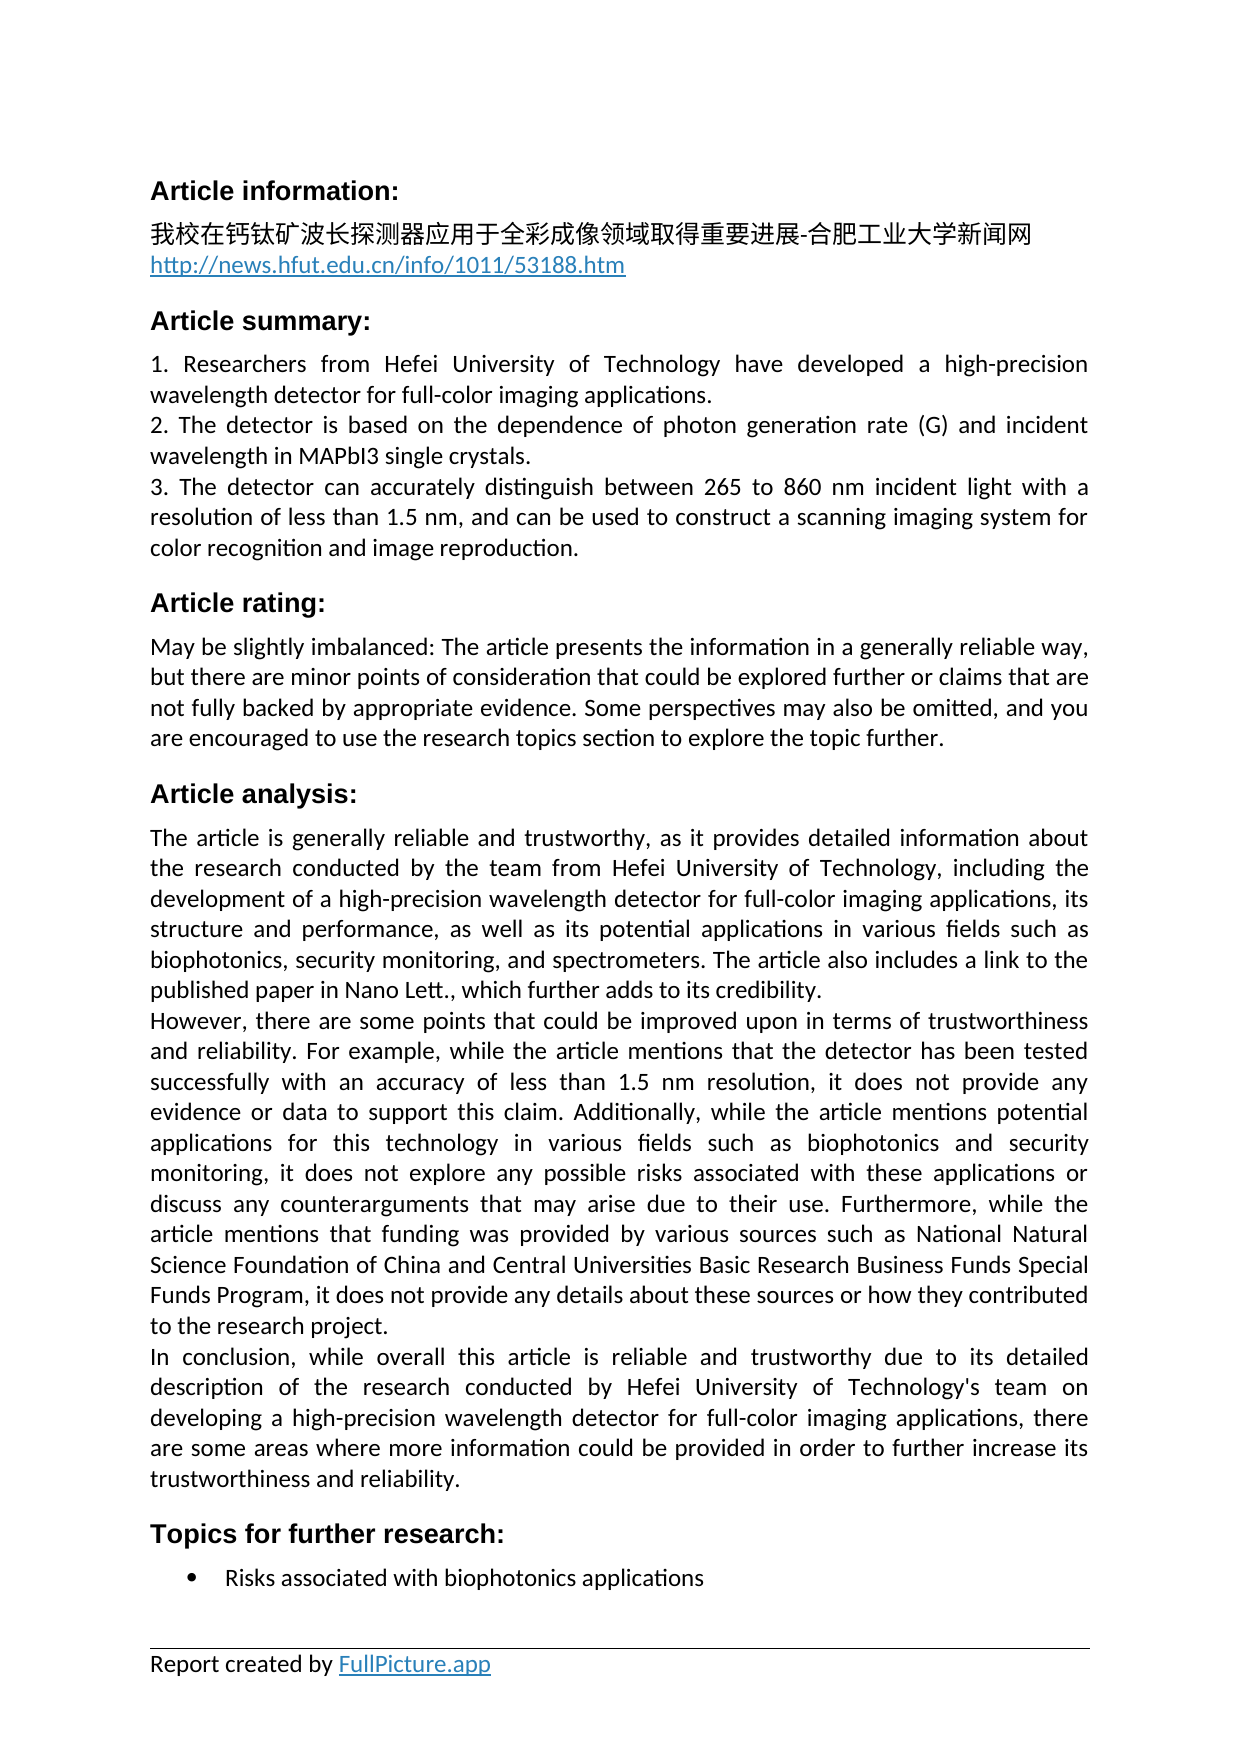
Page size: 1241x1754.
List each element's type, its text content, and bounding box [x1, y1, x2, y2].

list Risks associated with biophotonics applications [187, 1562, 1090, 1592]
text In conclusion, while overall this article is reliable and trustworthy due to its detailed description of the research conducted by Hefei University of Technology's team on developing a high-precision wavelength detector for full-color imaging applications, there are some areas where more information could be provided in order to further increase its trustworthiness and reliability. [150, 1341, 1090, 1493]
subtitle Article analysis: [150, 778, 1090, 809]
subtitle Article summary: [150, 305, 1090, 336]
text 1. Researchers from Hefei University of Technology have developed a high-precision wavelength detector for full-color imaging applications. [150, 348, 1090, 409]
subtitle Topics for further research: [150, 1518, 1090, 1549]
text 2. The detector is based on the dependence of photon generation rate (G) and incident wavelength in MAPbI3 single crystals. [150, 409, 1090, 471]
text 我校在钙钛矿波长探测器应用于全彩成像领域取得重要进展-合肥工业大学新闻网http://news.hfut.edu.cn/info/1011/53188.htm [150, 219, 1090, 280]
subtitle Article information: [150, 175, 1090, 206]
text 3. The detector can accurately distinguish between 265 to 860 nm incident light with a resolution of less than 1.5 nm, and can be used to construct a scanning imaging system for color recognition and image reproduction. [150, 471, 1090, 562]
subtitle Article rating: [150, 587, 1090, 618]
text The article is generally reliable and trustworthy, as it provides detailed information about the research conducted by the team from Hefei University of Technology, including the development of a high-precision wavelength detector for full-color imaging applications, its structure and performance, as well as its potential applications in various fields such as biophotonics, security monitoring, and spectrometers. The article also includes a link to the published paper in Nano Lett., which further adds to its credibility. [150, 822, 1090, 1005]
text However, there are some points that could be improved upon in terms of trustworthiness and reliability. For example, while the article mentions that the detector has been tested successfully with an accuracy of less than 1.5 nm resolution, it does not provide any evidence or data to support this claim. Additionally, while the article mentions potential applications for this technology in various fields such as biophotonics and security monitoring, it does not explore any possible risks associated with these applications or discuss any counterarguments that may arise due to their use. Furthermore, while the article mentions that funding was provided by various sources such as National Natural Science Foundation of China and Central Universities Basic Research Business Funds Special Funds Program, it does not provide any details about these sources or how they contributed to the research project. [150, 1005, 1090, 1341]
text May be slightly imbalanced: The article presents the information in a generally reliable way, but there are minor points of consideration that could be explored further or claims that are not fully backed by appropriate evidence. Some perspectives may also be omitted, and you are encouraged to use the research topics section to explore the topic further. [150, 631, 1090, 753]
